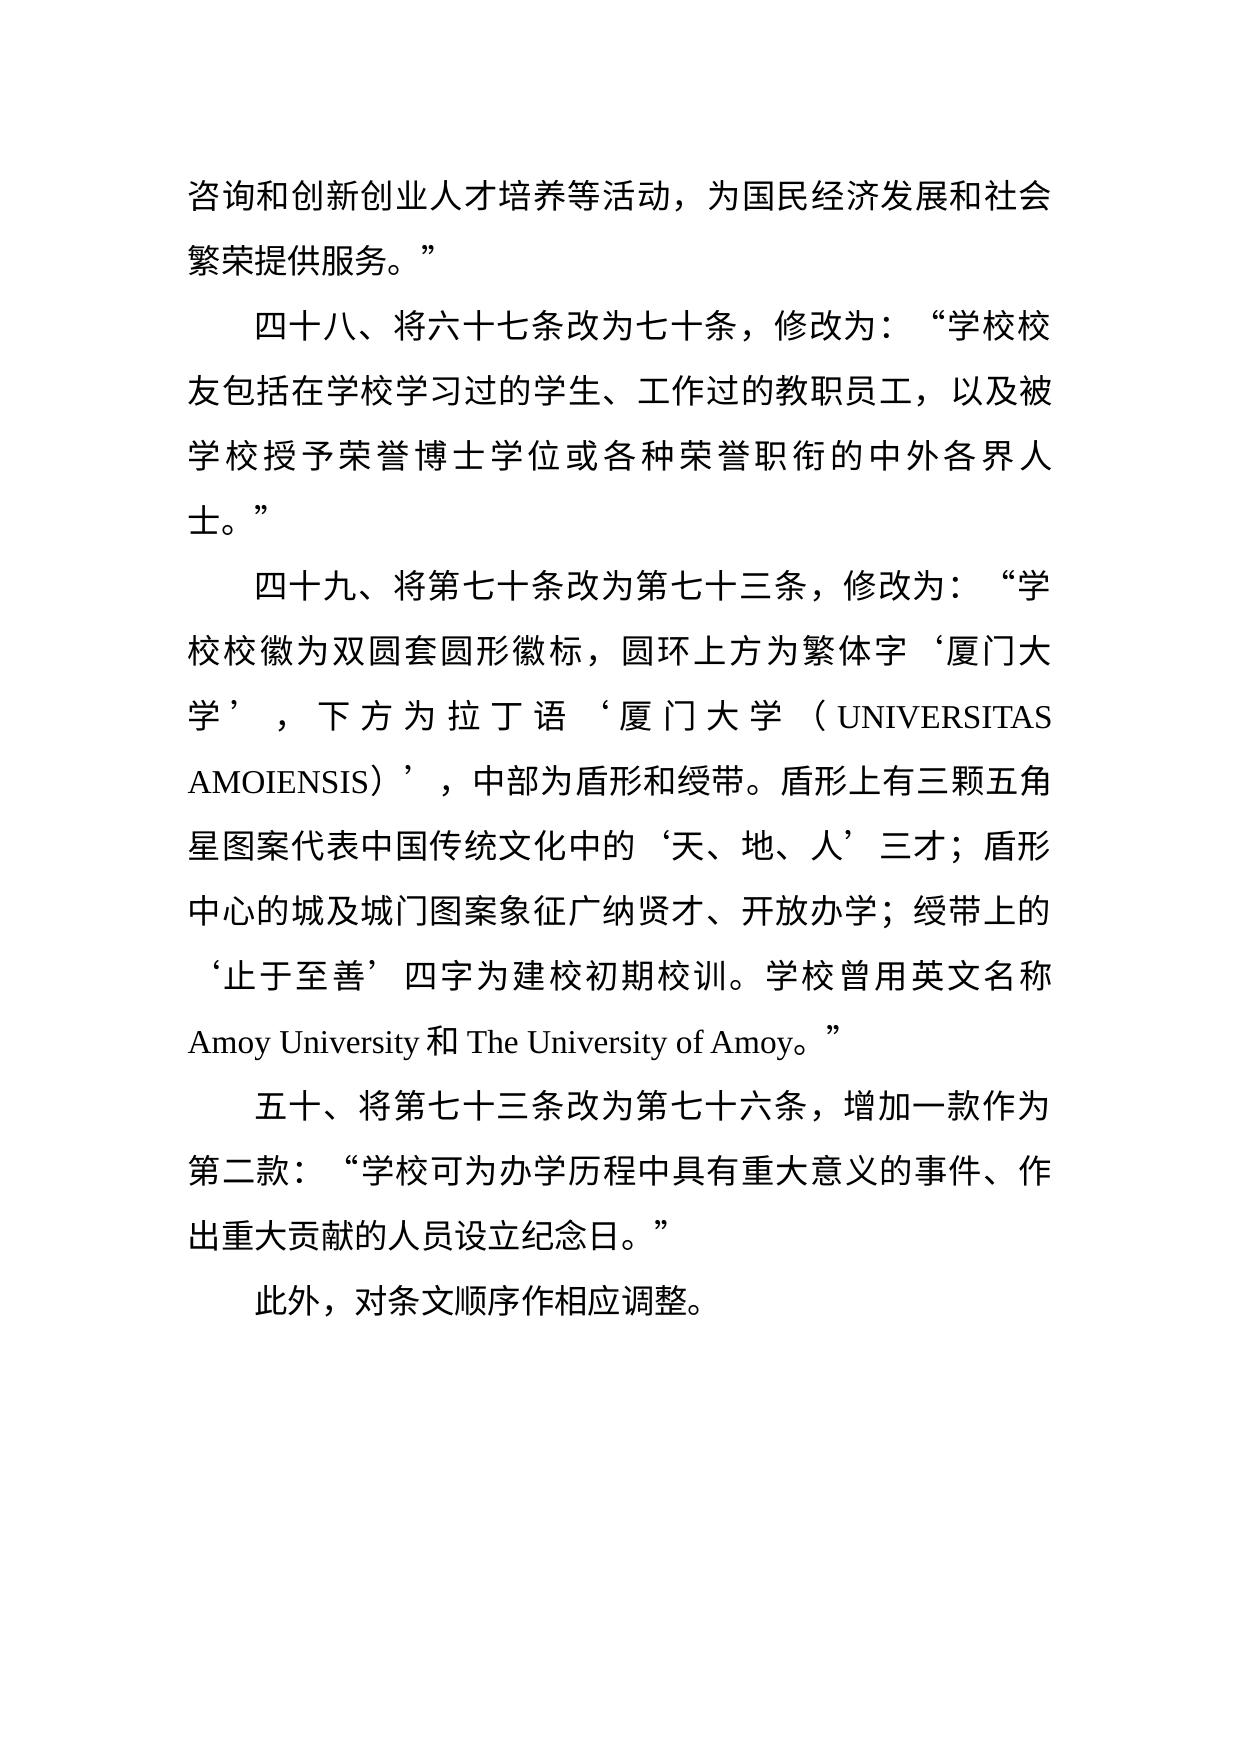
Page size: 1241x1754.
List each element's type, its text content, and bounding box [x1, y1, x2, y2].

text 此外，对条文顺序作相应调整。 [187, 1267, 1053, 1332]
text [187, 162, 1053, 292]
text 四十九、将第七十条改为第七十三条，修改为：“学校校徽为双圆套圆形徽标，圆环上方为繁体字‘厦门大学’，下方为拉丁语‘厦门大学（UNIVERSITAS AMOIENSIS）’，中部为盾形和绶带。盾形上有三颗五角星图案代表中国传统文化中的‘天、地、人’三才；盾形中心的城及城门图案象征广纳贤才、开放办学；绶带上的‘止于至善’四字为建校初期校训。学校曾用英文名称Amoy University和The University of Amoy。” [187, 552, 1053, 1072]
text 五十、将第七十三条改为第七十六条，增加一款作为第二款：“学校可为办学历程中具有重大意义的事件、作出重大贡献的人员设立纪念日。” [187, 1072, 1053, 1267]
text 四十八、将六十七条改为七十条，修改为：“学校校友包括在学校学习过的学生、工作过的教职员工，以及被学校授予荣誉博士学位或各种荣誉职衔的中外各界人士。” [187, 292, 1053, 552]
